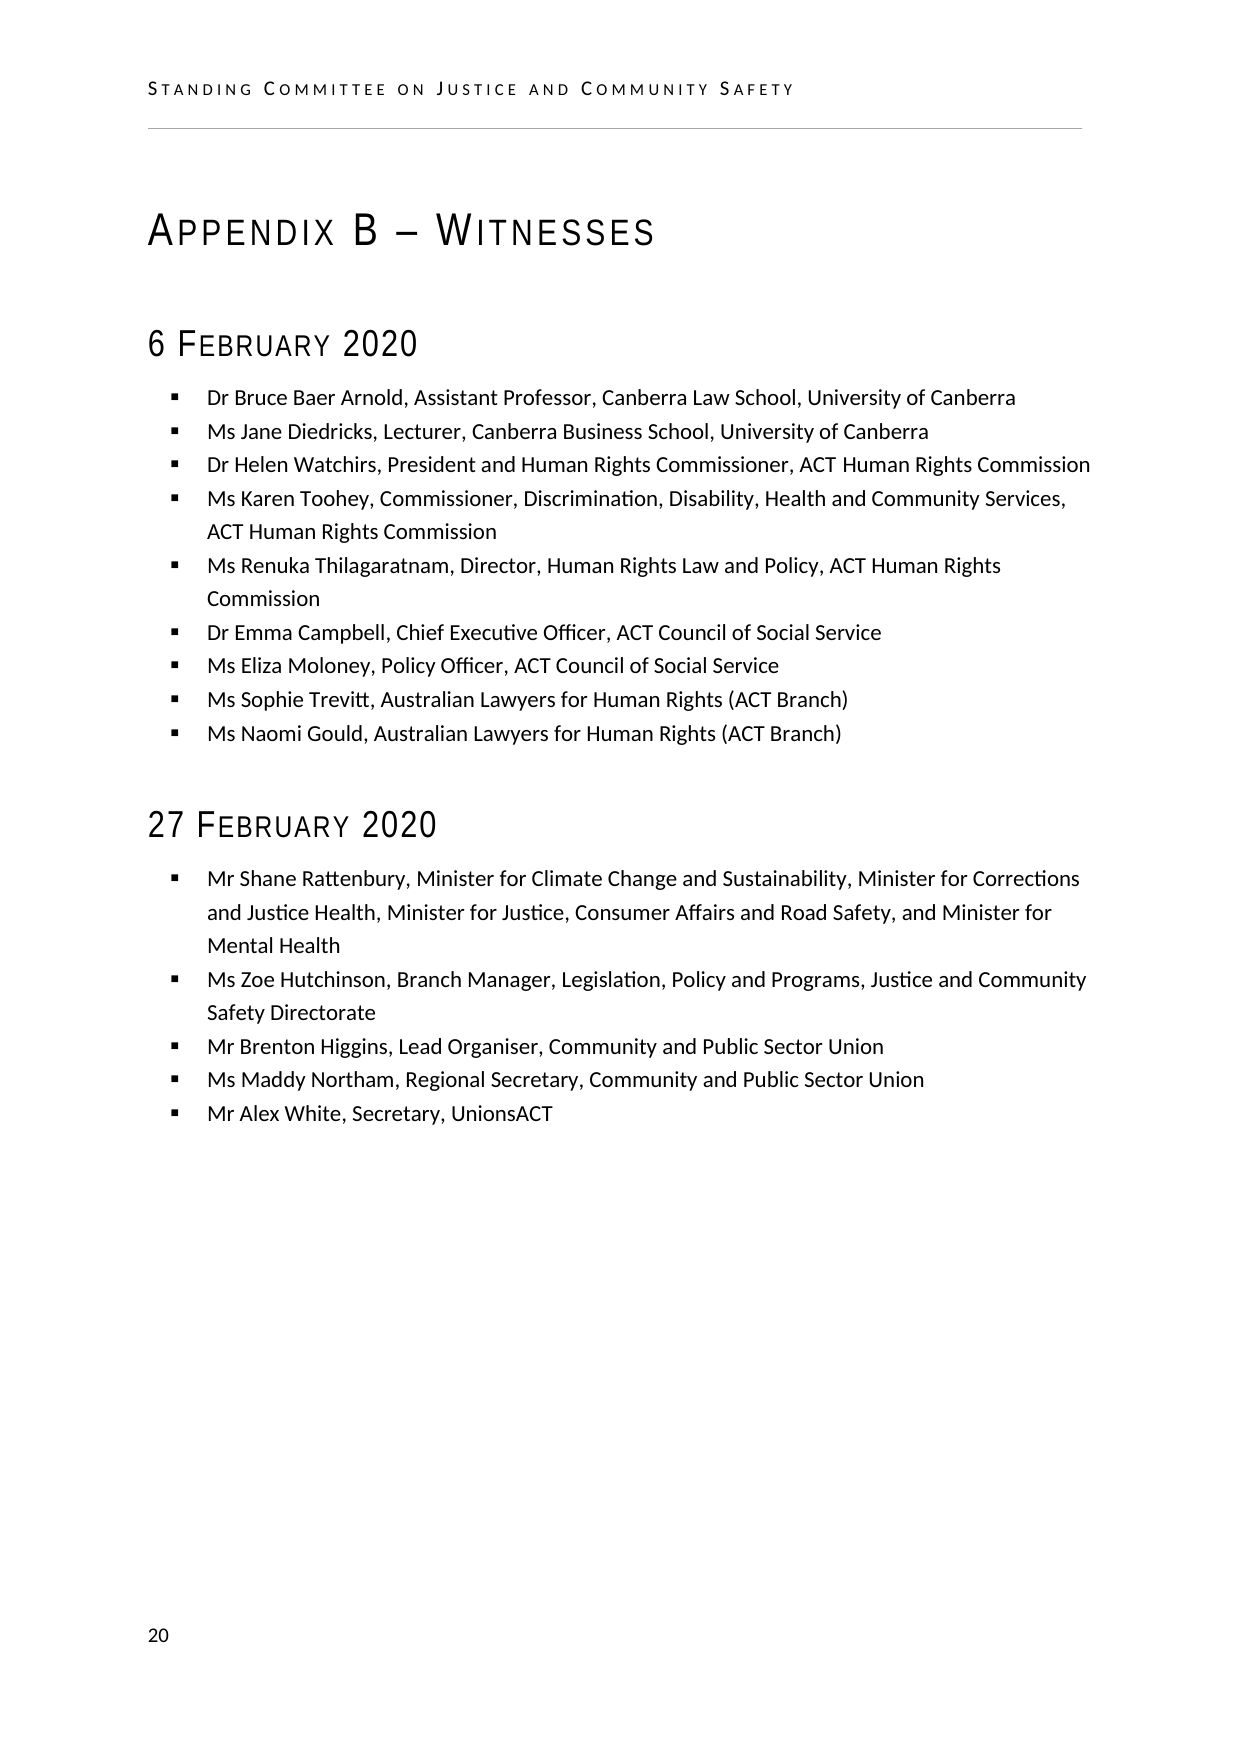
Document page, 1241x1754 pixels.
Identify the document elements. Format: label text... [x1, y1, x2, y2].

subtitle Appendix B – Witnesses [148, 203, 1092, 256]
list Dr Emma Campbell, Chief Executive Officer, ACT Council of Social Service [169, 618, 1092, 646]
list Dr Bruce Baer Arnold, Assistant Professor, Canberra Law School, University of Canberra [169, 383, 1092, 411]
list Mr Shane Rattenbury, Minister for Climate Change and Sustainability, Minister for Corrections and Justice Health, Minister for Justice, Consumer Affairs and Road Safety, and Minister for Mental Health [169, 864, 1092, 959]
list Ms Zoe Hutchinson, Branch Manager, Legislation, Policy and Programs, Justice and Community Safety Directorate [169, 965, 1092, 1027]
list Ms Eliza Moloney, Policy Officer, ACT Council of Social Service [169, 652, 1092, 680]
list Mr Brenton Higgins, Lead Organiser, Community and Public Sector Union [169, 1032, 1092, 1060]
list Ms Naomi Gould, Australian Lawyers for Human Rights (ACT Branch) [169, 719, 1092, 747]
list Ms Jane Diedricks, Lecturer, Canberra Business School, University of Canberra [169, 417, 1092, 445]
list Mr Alex White, Secretary, UnionsACT [169, 1099, 1092, 1127]
subtitle 6 February 2020 [148, 321, 1092, 364]
list Ms Renuka Thilagaratnam, Director, Human Rights Law and Policy, ACT Human Rights Commission [169, 551, 1092, 613]
list Ms Sophie Trevitt, Australian Lawyers for Human Rights (ACT Branch) [169, 685, 1092, 713]
subtitle 27 February 2020 [148, 802, 1092, 845]
list Dr Helen Watchirs, President and Human Rights Commissioner, ACT Human Rights Commission [169, 450, 1092, 478]
list Ms Karen Toohey, Commissioner, Discrimination, Disability, Health and Community Services, ACT Human Rights Commission [169, 484, 1092, 546]
list Ms Maddy Northam, Regional Secretary, Community and Public Sector Union [169, 1066, 1092, 1094]
